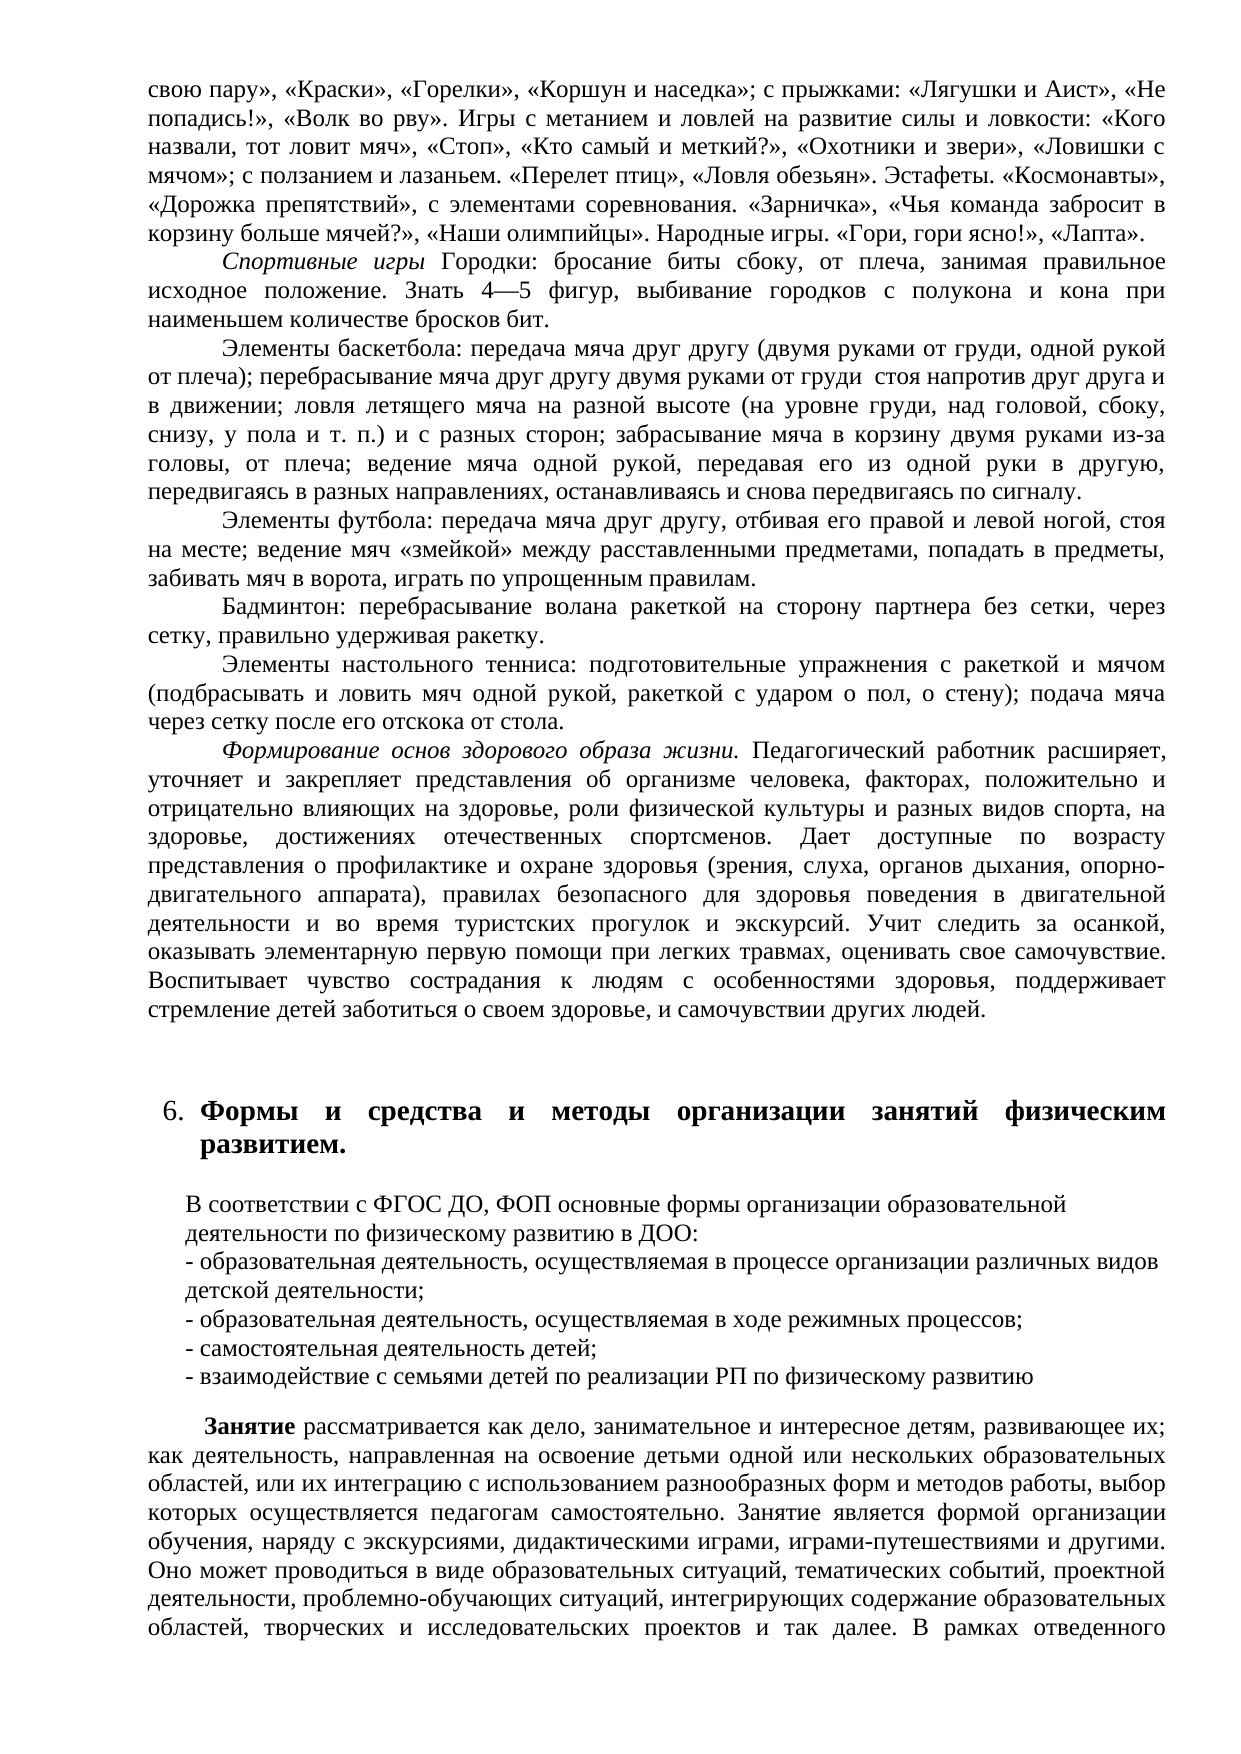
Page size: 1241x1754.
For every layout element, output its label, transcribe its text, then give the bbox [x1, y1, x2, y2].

text Формирование основ здорового образа жизни. Педагогический работник расширяет, уточняет и закрепляет представления об организме человека, факторах, положительно и отрицательно влияющих на здоровье, роли физической культуры и разных видов спорта, на здоровье, достижениях отечественных спортсменов. Дает доступные по возрасту представления о профилактике и охране здоровья (зрения, слуха, органов дыхания, опорно-двигательного аппарата), правилах безопасного для здоровья поведения в двигательной деятельности и во время туристских прогулок и экскурсий. Учит следить за осанкой, оказывать элементарную первую помощи при легких травмах, оценивать свое самочувствие. Воспитывает чувство сострадания к людям с особенностями здоровья, поддерживает стремление детей заботиться о своем здоровье, и самочувствии других людей. [148, 735, 1167, 1023]
text - образовательная деятельность, осуществляемая в ходе режимных процессов; [185, 1304, 1167, 1333]
text Элементы баскетбола: передача мяча друг другу (двумя руками от груди, одной рукой от плеча); перебрасывание мяча друг другу двумя руками от груди стоя напротив друг друга и в движении; ловля летящего мяча на разной высоте (на уровне груди, над головой, сбоку, снизу, у пола и т. п.) и с разных сторон; забрасывание мяча в корзину двумя руками из-за головы, от плеча; ведение мяча одной рукой, передавая его из одной руки в другую, передвигаясь в разных направлениях, останавливаясь и снова передвигаясь по сигналу. [148, 333, 1167, 505]
text Элементы настольного тенниса: подготовительные упражнения с ракеткой и мячом (подбрасывать и ловить мяч одной рукой, ракеткой с ударом о пол, о стену); подача мяча через сетку после его отскока от стола. [148, 649, 1167, 735]
text В соответствии с ФГОС ДО, ФОП основные формы организации образовательной деятельности по физическому развитию в ДОО: [185, 1189, 1167, 1246]
text - самостоятельная деятельность детей; [185, 1333, 1167, 1361]
text Спортивные игры Городки: бросание биты сбоку, от плеча, занимая правильное исходное положение. Знать 4—5 фигур, выбивание городков с полукона и кона при наименьшем количестве бросков бит. [148, 246, 1167, 333]
list Формы и средства и методы организации занятий физическим развитием. [162, 1093, 1167, 1160]
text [148, 1411, 1167, 1641]
text - взаимодействие с семьями детей по реализации РП по физическому развитию [185, 1361, 1167, 1390]
text Бадминтон: перебрасывание волана ракеткой на сторону партнера без сетки, через сетку, правильно удерживая ракетку. [148, 591, 1167, 649]
text Элементы футбола: передача мяча друг другу, отбивая его правой и левой ногой, стоя на месте; ведение мяч «змейкой» между расставленными предметами, попадать в предметы, забивать мяч в ворота, играть по упрощенным правилам. [148, 505, 1167, 591]
text - образовательная деятельность, осуществляемая в процессе организации различных видов детской деятельности; [185, 1246, 1167, 1304]
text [148, 74, 1167, 246]
